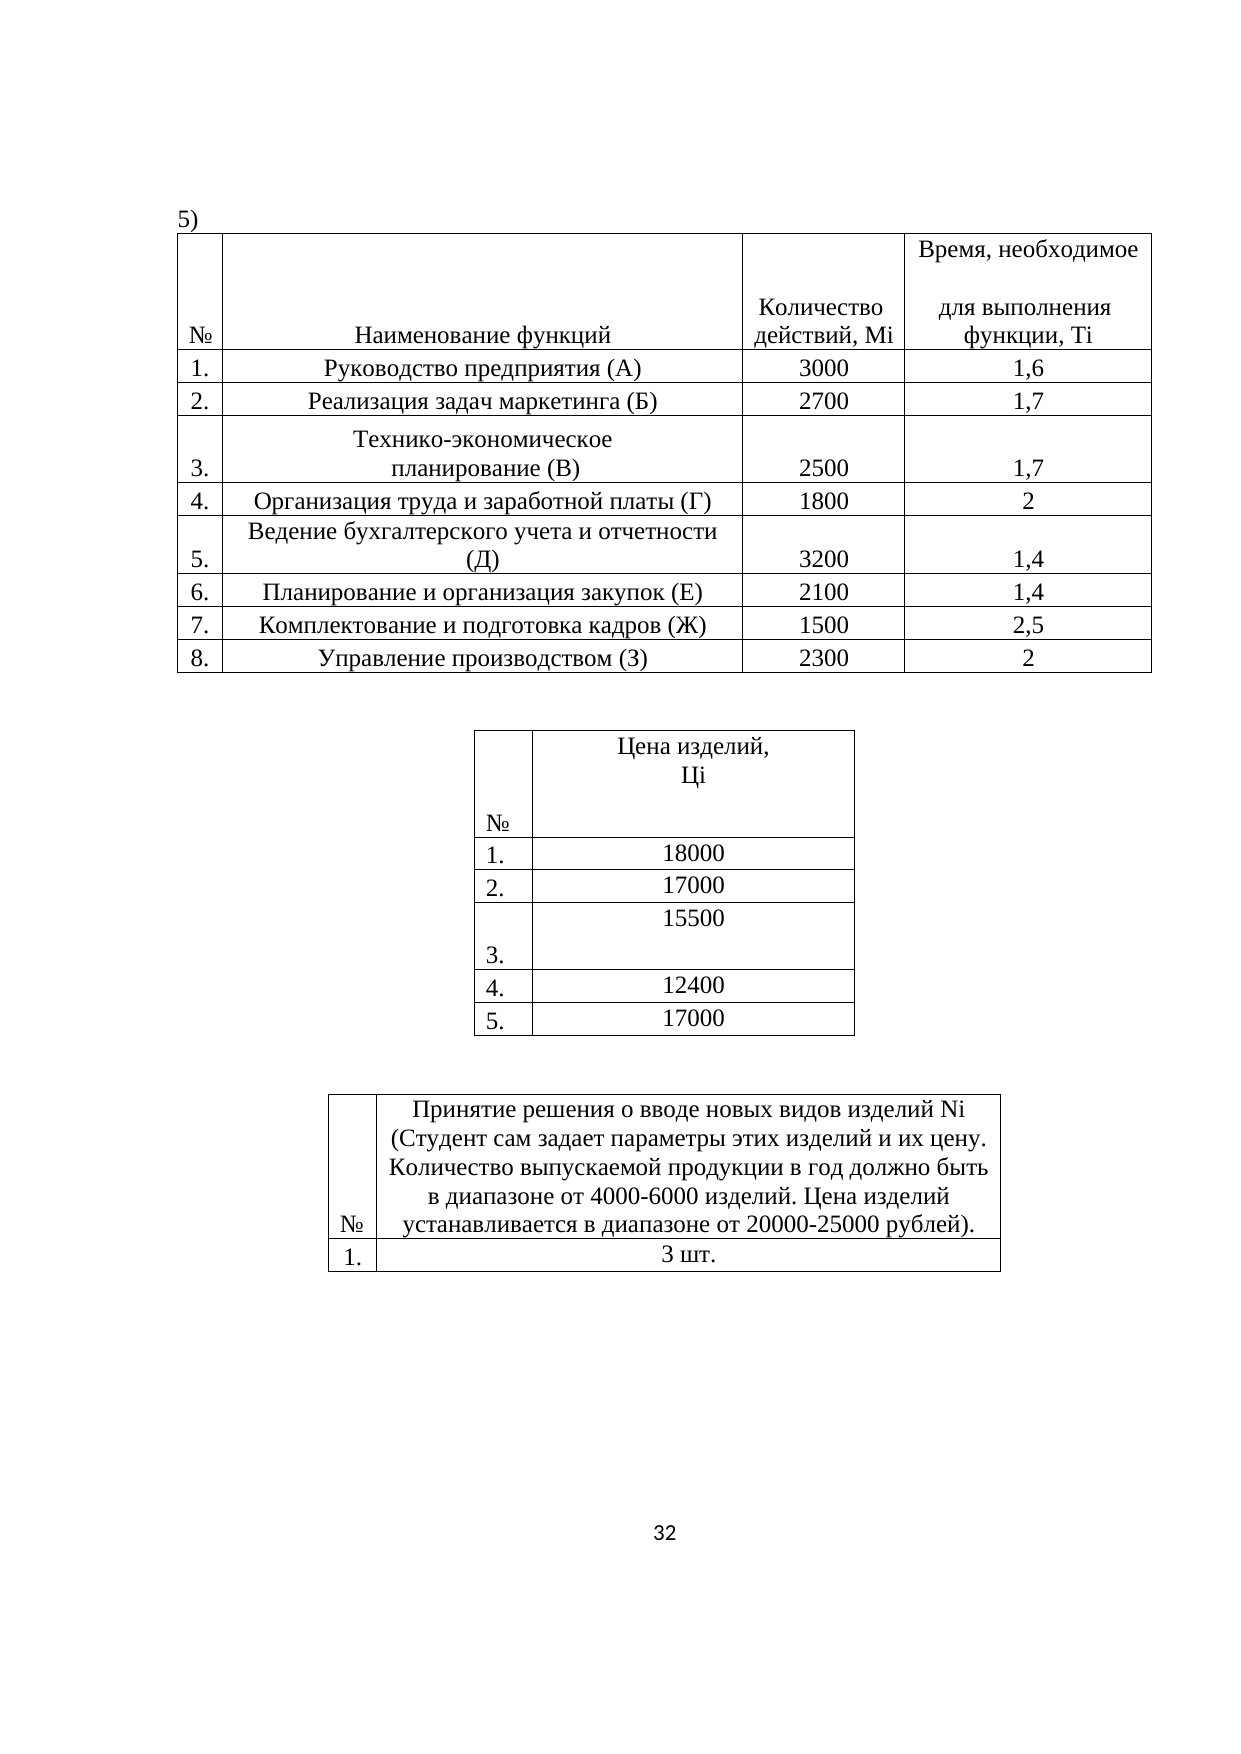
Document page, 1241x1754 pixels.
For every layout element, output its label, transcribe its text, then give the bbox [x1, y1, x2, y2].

table_cell 6. [178, 574, 222, 606]
table_cell 5. [475, 1003, 532, 1035]
table_cell Планирование и организация закупок (Е) [223, 574, 742, 606]
table_cell Организация труда и заработной платы (Г) [223, 483, 742, 515]
table_cell 1,7 [905, 416, 1151, 482]
table_header Цена изделий, Цi [533, 731, 854, 837]
table_cell 1. [475, 838, 532, 869]
table_cell 1,7 [905, 383, 1151, 415]
table_header № [178, 234, 222, 349]
table_cell 1,4 [905, 574, 1151, 606]
table_cell 2 [905, 483, 1151, 515]
table_cell 7. [178, 607, 222, 639]
table_cell 3000 [743, 350, 904, 382]
table_cell 2,5 [905, 607, 1151, 639]
table_cell 1. [329, 1239, 376, 1271]
table_cell 3. [178, 416, 222, 482]
table_cell Управление производством (З) [223, 640, 742, 672]
table_cell 8. [178, 640, 222, 672]
table_cell 2500 [743, 416, 904, 482]
table_cell 4. [178, 483, 222, 515]
table_cell 2300 [743, 640, 904, 672]
table_cell 2 [905, 640, 1151, 672]
table_cell 15500 [533, 903, 854, 969]
table_header Количество действий, Mi [743, 234, 904, 349]
table_cell 17000 [533, 1003, 854, 1035]
table_cell Реализация задач маркетинга (Б) [223, 383, 742, 415]
table_header № [475, 731, 532, 837]
table_header Наименование функций [223, 234, 742, 349]
table_cell 2100 [743, 574, 904, 606]
table_cell 3 шт. [377, 1239, 1000, 1271]
table_cell Технико-экономическое планирование (В) [223, 416, 742, 482]
table_cell 1800 [743, 483, 904, 515]
table_cell 1,6 [905, 350, 1151, 382]
table_cell 2. [475, 870, 532, 902]
table_cell 17000 [533, 870, 854, 902]
table_cell 12400 [533, 970, 854, 1002]
table_cell 1. [178, 350, 222, 382]
table_header Принятие решения о вводе новых видов изделий Ni (Студент сам задает параметры этих изделий и их цену. Количество выпускаемой продукции в год должно быть в диапазоне от 4000-6000 изделий. Цена изделий устанавливается в диапазоне от 20000-25000 рублей). [377, 1095, 1000, 1238]
table_cell 3200 [743, 516, 904, 573]
table_cell 3. [475, 903, 532, 969]
table_cell 18000 [533, 838, 854, 869]
table_cell 5. [178, 516, 222, 573]
table_cell 1,4 [905, 516, 1151, 573]
table_cell 4. [475, 970, 532, 1002]
table_cell Комплектование и подготовка кадров (Ж) [223, 607, 742, 639]
table_cell 2. [178, 383, 222, 415]
table_cell Ведение бухгалтерского учета и отчетности (Д) [223, 516, 742, 573]
table_cell 1500 [743, 607, 904, 639]
table_cell Руководство предприятия (А) [223, 350, 742, 382]
table_header Время, необходимое для выполнения функции, Ti [905, 234, 1151, 349]
list 5) [177, 204, 1152, 233]
table_header № [329, 1095, 376, 1238]
table_cell 2700 [743, 383, 904, 415]
